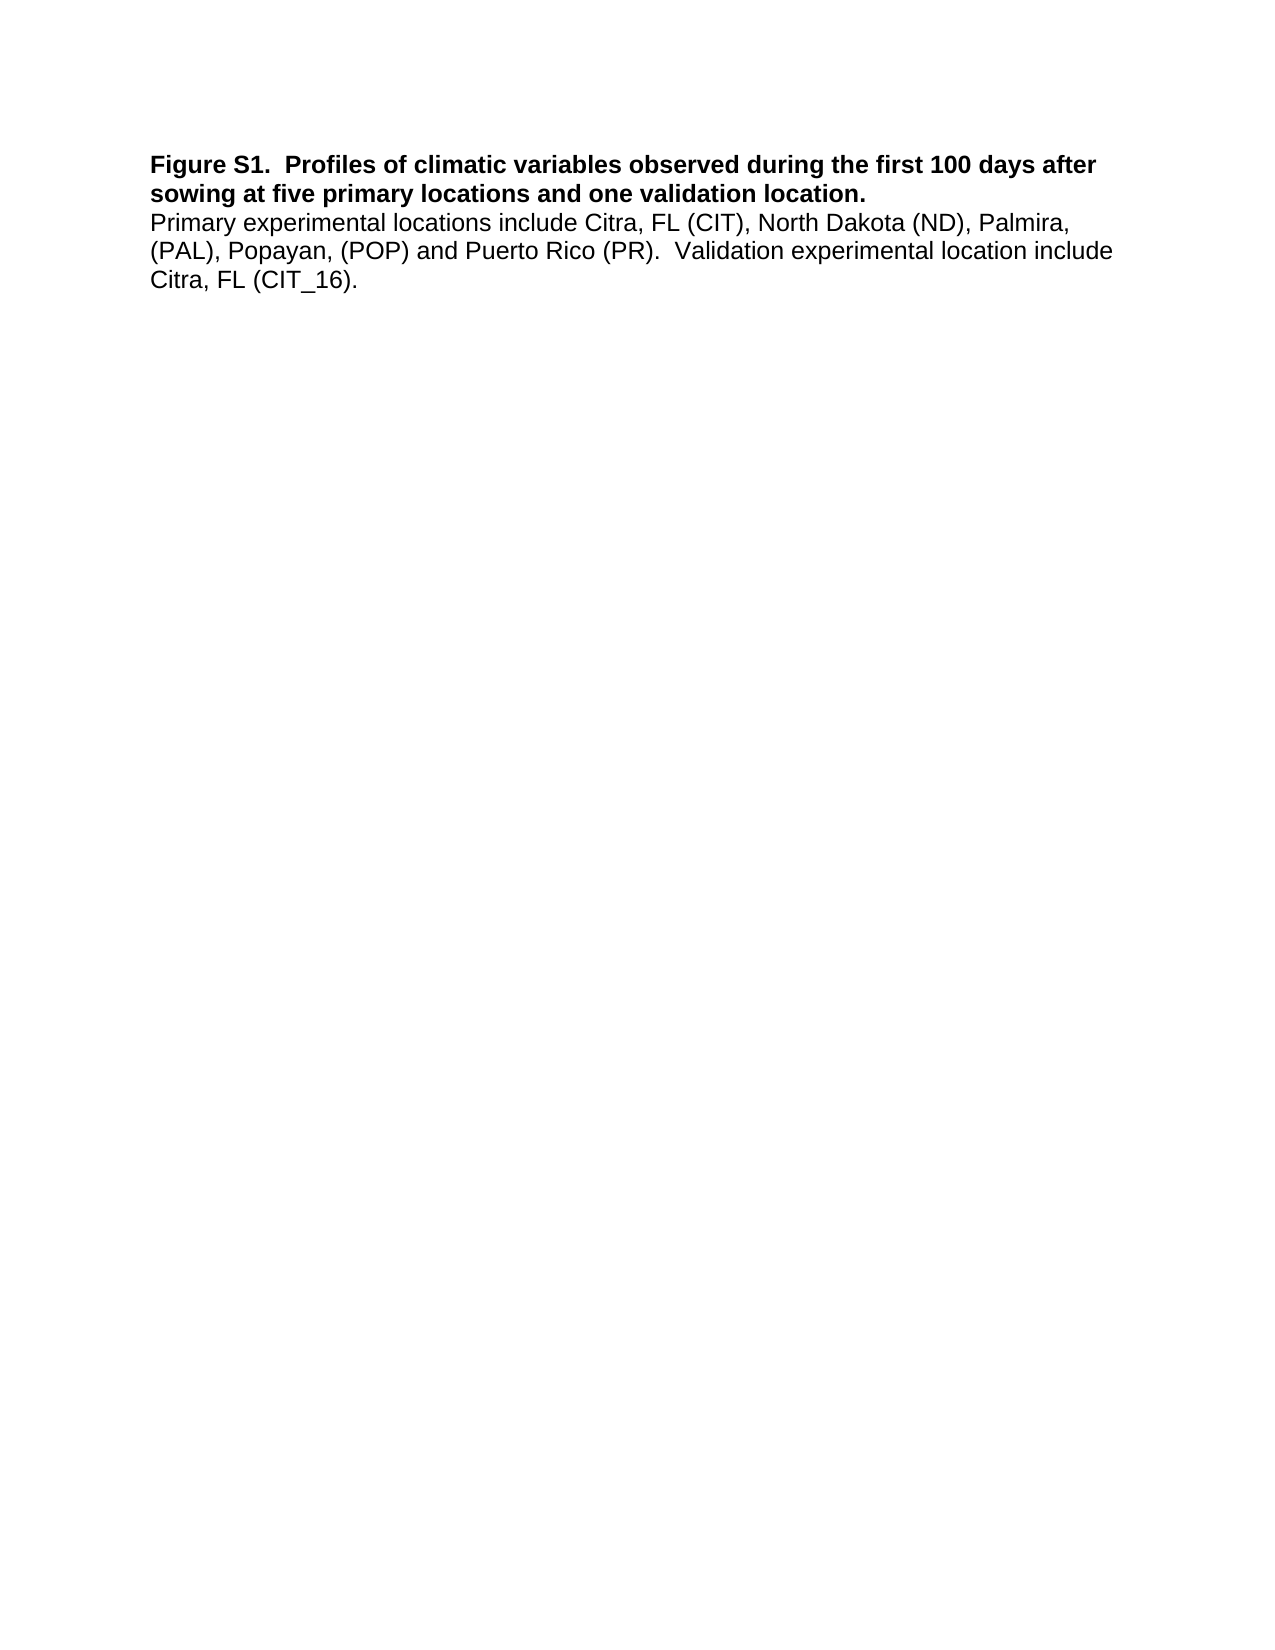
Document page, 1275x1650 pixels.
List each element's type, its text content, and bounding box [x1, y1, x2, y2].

text Primary experimental locations include Citra, FL (CIT), North Dakota (ND), Palmira, (PAL), Popayan, (POP) and Puerto Rico (PR). Validation experimental location include Citra, FL (CIT_16). [150, 207, 1125, 294]
text Figure S1. Profiles of climatic variables observed during the first 100 days after sowing at five primary locations and one validation location. [150, 150, 1125, 207]
